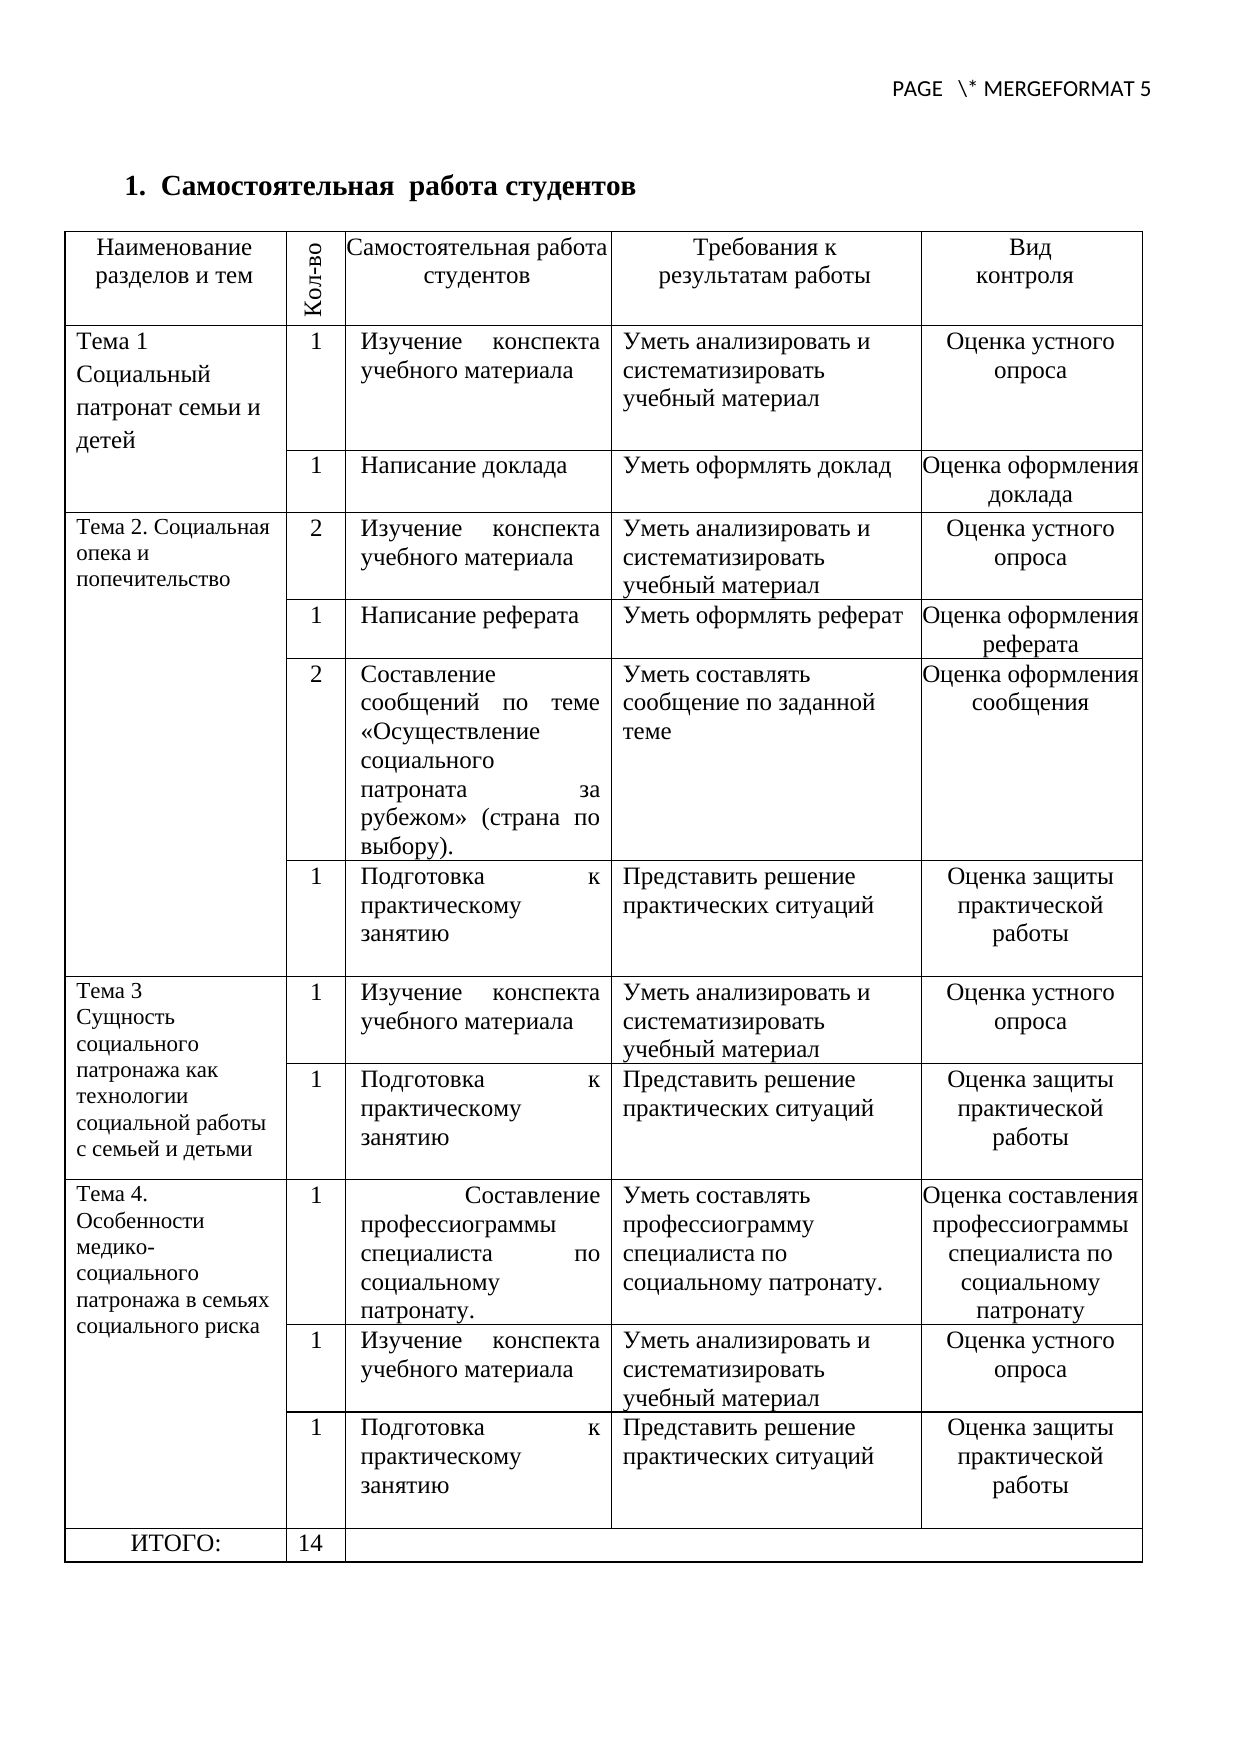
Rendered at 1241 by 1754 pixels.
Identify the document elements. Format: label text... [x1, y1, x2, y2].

table_cell Оценка защиты практической работы [922, 1413, 1142, 1527]
table_cell Оценка оформления доклада [922, 451, 1142, 512]
table_cell Подготовка к практическому занятию [346, 1064, 611, 1179]
table_cell Оценка защиты практической работы [922, 1064, 1142, 1179]
table_cell 2 [287, 659, 345, 860]
table_cell Представить решение практических ситуаций [612, 1413, 921, 1527]
table_cell 14 [287, 1529, 345, 1561]
table_cell 1 [287, 1413, 345, 1527]
table_cell Оценка устного опроса [922, 326, 1142, 449]
table_cell 1 [287, 1180, 345, 1324]
table_header Вид контроля [922, 232, 1142, 325]
table_cell [346, 1529, 1142, 1561]
table_cell Оценка устного опроса [922, 1325, 1142, 1411]
table_cell Уметь анализировать и систематизировать учебный материал [612, 977, 921, 1063]
table_cell Изучение конспекта учебного материала [346, 1325, 611, 1411]
table_cell Тема 1 Социальный патронат семьи и детей [66, 326, 286, 512]
table_cell Написание доклада [346, 451, 611, 512]
table_cell Изучение конспекта учебного материала [346, 977, 611, 1063]
table_cell Уметь оформлять доклад [612, 451, 921, 512]
table_cell Тема 2. Социальная опека и попечительство [66, 513, 286, 976]
table_cell Уметь составлять профессиограмму специалиста по социальному патронату. [612, 1180, 921, 1324]
table_cell 1 [287, 1064, 345, 1179]
table_cell Уметь оформлять реферат [612, 600, 921, 658]
table_cell Тема 3 Сущность социального патронажа как технологии социальной работы с семьей и детьми [66, 977, 286, 1179]
table_header Наименование разделов и тем [66, 232, 286, 325]
table_cell 1 [287, 861, 345, 976]
table_cell Уметь составлять сообщение по заданной теме [612, 659, 921, 860]
table_cell 2 [287, 513, 345, 599]
table_cell Изучение конспекта учебного материала [346, 326, 611, 449]
table_cell Оценка оформления сообщения [922, 659, 1142, 860]
table_cell Оценка защиты практической работы [922, 861, 1142, 976]
table_cell Оценка оформления реферата [922, 600, 1142, 658]
table_cell ИТОГО: [66, 1529, 286, 1561]
table_cell Оценка составления профессиограммы специалиста по социальному патронату [922, 1180, 1142, 1324]
table_cell 1 [287, 600, 345, 658]
table_header Самостоятельная работа студентов [346, 232, 611, 325]
table_cell Уметь анализировать и систематизировать учебный материал [612, 326, 921, 449]
table_cell Написание реферата [346, 600, 611, 658]
table_header Кол-во час [287, 232, 345, 325]
table_cell Подготовка к практическому занятию [346, 1413, 611, 1527]
table_cell 1 [287, 1325, 345, 1411]
table_cell Уметь анализировать и систематизировать учебный материал [612, 1325, 921, 1411]
table_cell Представить решение практических ситуаций [612, 1064, 921, 1179]
table_cell Тема 4. Особенности медико-социального патронажа в семьях социального риска [66, 1180, 286, 1527]
table_cell 1 [287, 451, 345, 512]
table_cell Подготовка к практическому занятию [346, 861, 611, 976]
table_cell Составление сообщений по теме «Осуществление социального патроната за рубежом» (страна по выбору). [346, 659, 611, 860]
table_cell Изучение конспекта учебного материала [346, 513, 611, 599]
table_cell 1 [287, 977, 345, 1063]
table_header Требования к результатам работы [612, 232, 921, 325]
table_cell 1 [287, 326, 345, 449]
table_cell Представить решение практических ситуаций [612, 861, 921, 976]
text 1. Самостоятельная работа студентов [124, 168, 1152, 202]
table_cell Оценка устного опроса [922, 977, 1142, 1063]
table_cell Оценка устного опроса [922, 513, 1142, 599]
table_cell Уметь анализировать и систематизировать учебный материал [612, 513, 921, 599]
table_cell Составление профессиограммы специалиста по социальному патронату. [346, 1180, 611, 1324]
